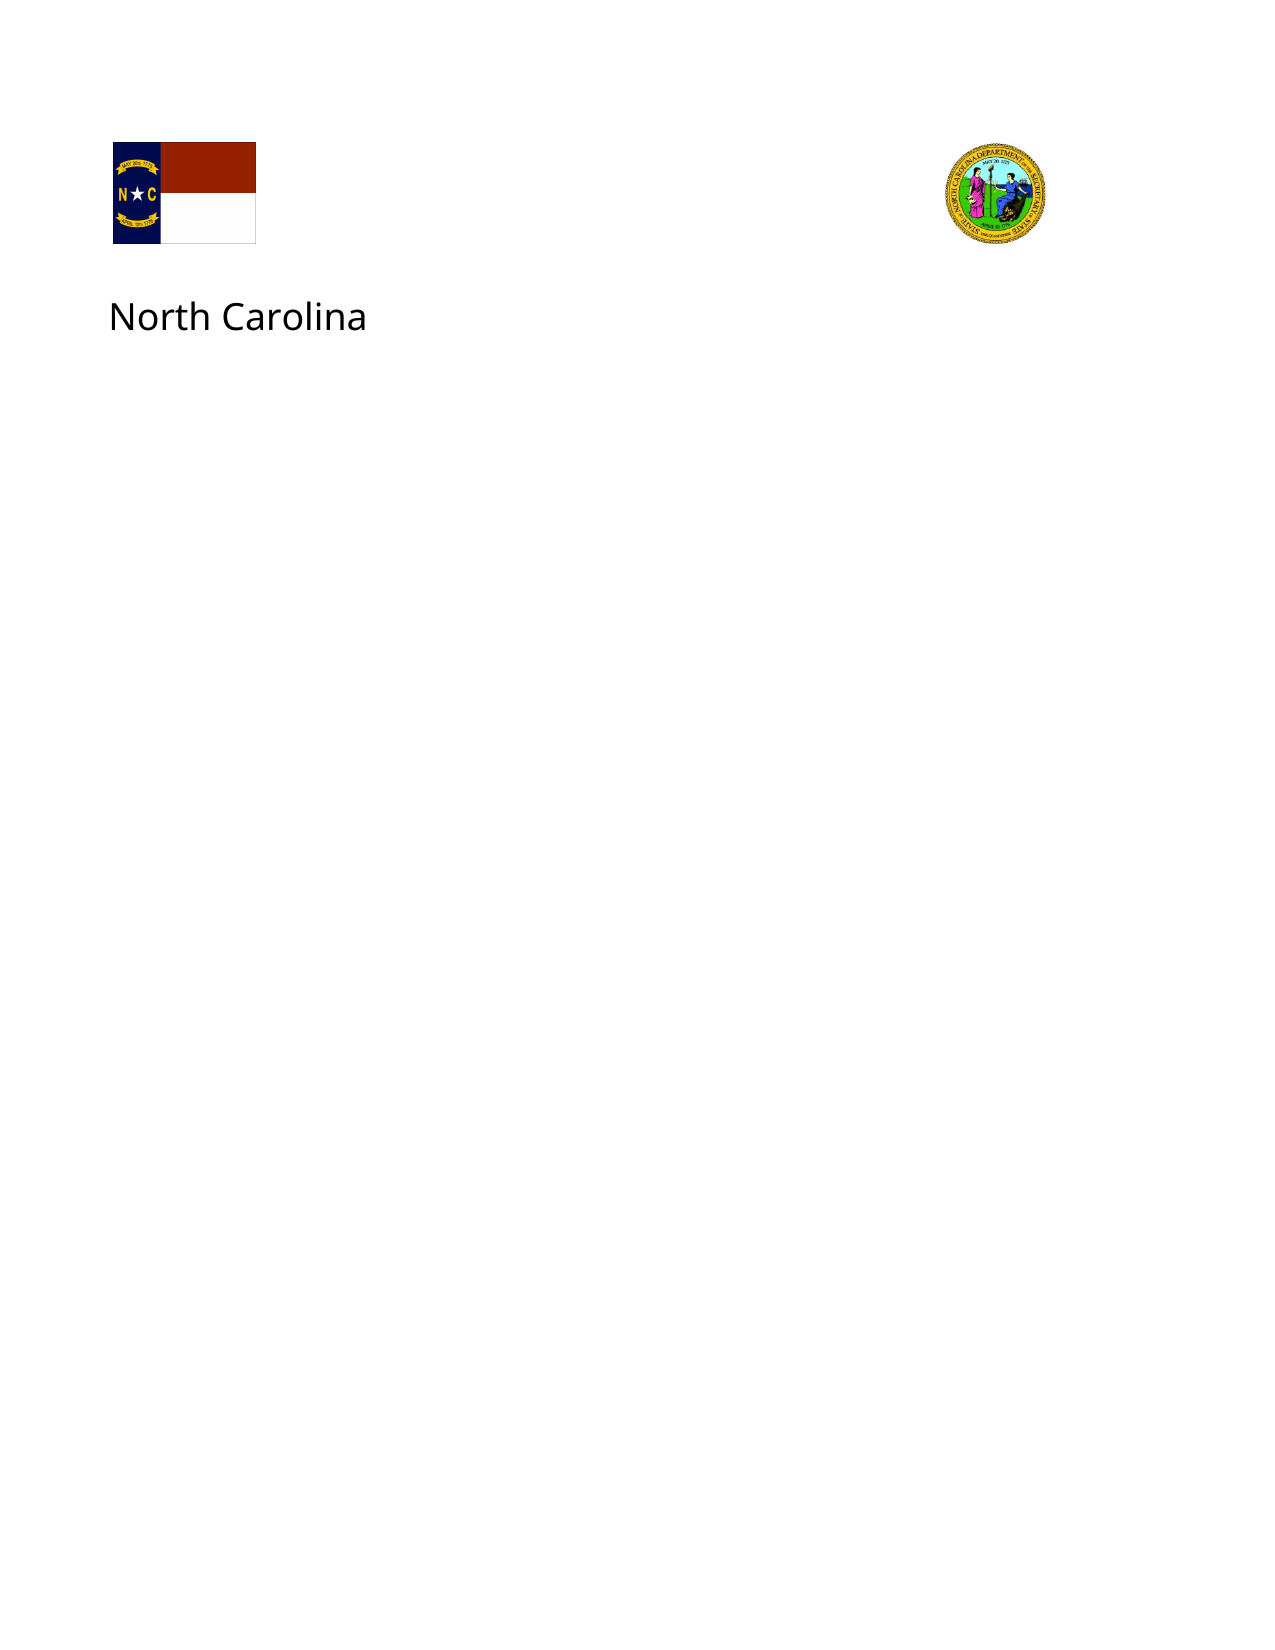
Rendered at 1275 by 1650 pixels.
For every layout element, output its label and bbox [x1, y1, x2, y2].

picture [945, 143, 1046, 244]
picture [113, 142, 256, 244]
table_header [106, 289, 1050, 512]
